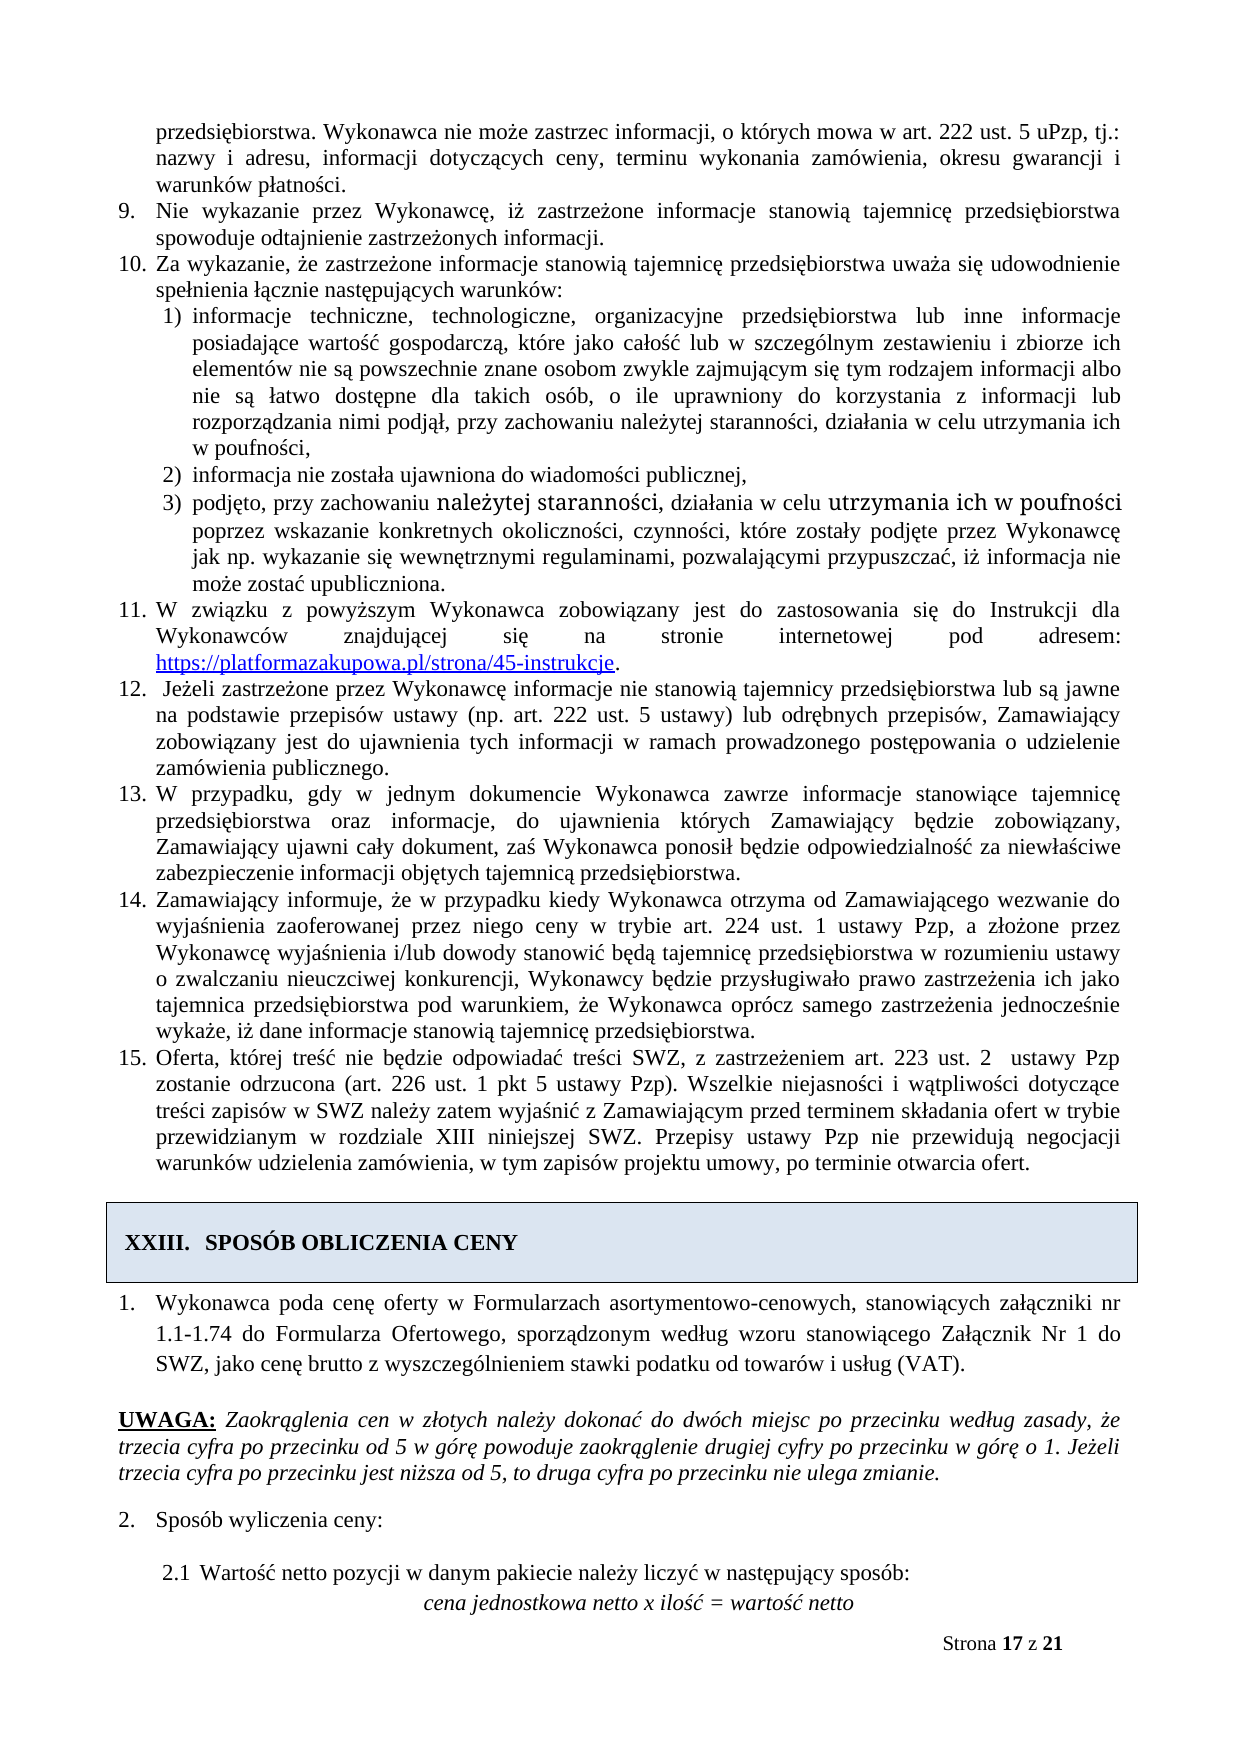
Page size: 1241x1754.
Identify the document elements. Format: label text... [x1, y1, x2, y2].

list Nie wykazanie przez Wykonawcę, iż zastrzeżone informacje stanowią tajemnicę przedsiębiorstwa spowoduje odtajnienie zastrzeżonych informacji. [118, 197, 1122, 250]
list Sposób wyliczenia ceny: [118, 1506, 1122, 1533]
list informacja nie została ujawniona do wiadomości publicznej, [162, 461, 1122, 487]
list Za wykazanie, że zastrzeżone informacje stanowią tajemnicę przedsiębiorstwa uważa się udowodnienie spełnienia łącznie następujących warunków: [118, 250, 1122, 303]
table_header SPOSÓB OBLICZENIA CENY [107, 1203, 1137, 1282]
list podjęto, przy zachowaniu należytej staranności, działania w celu utrzymania ich w poufności poprzez wskazanie konkretnych okoliczności, czynności, które zostały podjęte przez Wykonawcę jak np. wykazanie się wewnętrznymi regulaminami, pozwalającymi przypuszczać, iż informacja nie może zostać upubliczniona. [162, 487, 1122, 596]
text UWAGA: Zaokrąglenia cen w złotych należy dokonać do dwóch miejsc po przecinku według zasady, że trzecia cyfra po przecinku od 5 w górę powoduje zaokrąglenie drugiej cyfry po przecinku w górę o 1. Jeżeli trzecia cyfra po przecinku jest niższa od 5, to druga cyfra po przecinku nie ulega zmianie. [118, 1406, 1122, 1486]
list W przypadku, gdy w jednym dokumencie Wykonawca zawrze informacje stanowiące tajemnicę przedsiębiorstwa oraz informacje, do ujawnienia których Zamawiający będzie zobowiązany, Zamawiający ujawni cały dokument, zaś Wykonawca ponosił będzie odpowiedzialność za niewłaściwe zabezpieczenie informacji objętych tajemnicą przedsiębiorstwa. [118, 780, 1122, 886]
list cena jednostkowa netto x ilość = wartość netto [156, 1589, 1122, 1616]
list W związku z powyższym Wykonawca zobowiązany jest do zastosowania się do Instrukcji dla Wykonawców znajdującej się na stronie internetowej pod adresem: https://platformazakupowa.pl/strona/45-instrukcje. [118, 596, 1122, 675]
list Wykonawca poda cenę oferty w Formularzach asortymentowo-cenowych, stanowiących załączniki nr 1.1-1.74 do Formularza Ofertowego, sporządzonym według wzoru stanowiącego Załącznik Nr 1 do SWZ, jako cenę brutto z wyszczególnieniem stawki podatku od towarów i usług (VAT). [118, 1289, 1122, 1376]
list Jeżeli zastrzeżone przez Wykonawcę informacje nie stanowią tajemnicy przedsiębiorstwa lub są jawne na podstawie przepisów ustawy (np. art. 222 ust. 5 ustawy) lub odrębnych przepisów, Zamawiający zobowiązany jest do ujawnienia tych informacji w ramach prowadzonego postępowania o udzielenie zamówienia publicznego. [118, 675, 1122, 780]
list Zamawiający informuje, że w przypadku kiedy Wykonawca otrzyma od Zamawiającego wezwanie do wyjaśnienia zaoferowanej przez niego ceny w trybie art. 224 ust. 1 ustawy Pzp, a złożone przez Wykonawcę wyjaśnienia i/lub dowody stanowić będą tajemnicę przedsiębiorstwa w rozumieniu ustawy o zwalczaniu nieuczciwej konkurencji, Wykonawcy będzie przysługiwało prawo zastrzeżenia ich jako tajemnica przedsiębiorstwa pod warunkiem, że Wykonawca oprócz samego zastrzeżenia jednocześnie wykaże, iż dane informacje stanowią tajemnicę przedsiębiorstwa. [118, 886, 1122, 1044]
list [118, 118, 1122, 197]
list Wartość netto pozycji w danym pakiecie należy liczyć w następujący sposób: [162, 1559, 1122, 1585]
list informacje techniczne, technologiczne, organizacyjne przedsiębiorstwa lub inne informacje posiadające wartość gospodarczą, które jako całość lub w szczególnym zestawieniu i zbiorze ich elementów nie są powszechnie znane osobom zwykle zajmującym się tym rodzajem informacji albo nie są łatwo dostępne dla takich osób, o ile uprawniony do korzystania z informacji lub rozporządzania nimi podjął, przy zachowaniu należytej staranności, działania w celu utrzymania ich w poufności, [162, 303, 1122, 461]
list Oferta, której treść nie będzie odpowiadać treści SWZ, z zastrzeżeniem art. 223 ust. 2 ustawy Pzp zostanie odrzucona (art. 226 ust. 1 pkt 5 ustawy Pzp). Wszelkie niejasności i wątpliwości dotyczące treści zapisów w SWZ należy zatem wyjaśnić z Zamawiającym przed terminem składania ofert w trybie przewidzianym w rozdziale XIII niniejszej SWZ. Przepisy ustawy Pzp nie przewidują negocjacji warunków udzielenia zamówienia, w tym zapisów projektu umowy, po terminie otwarcia ofert. [118, 1044, 1122, 1176]
